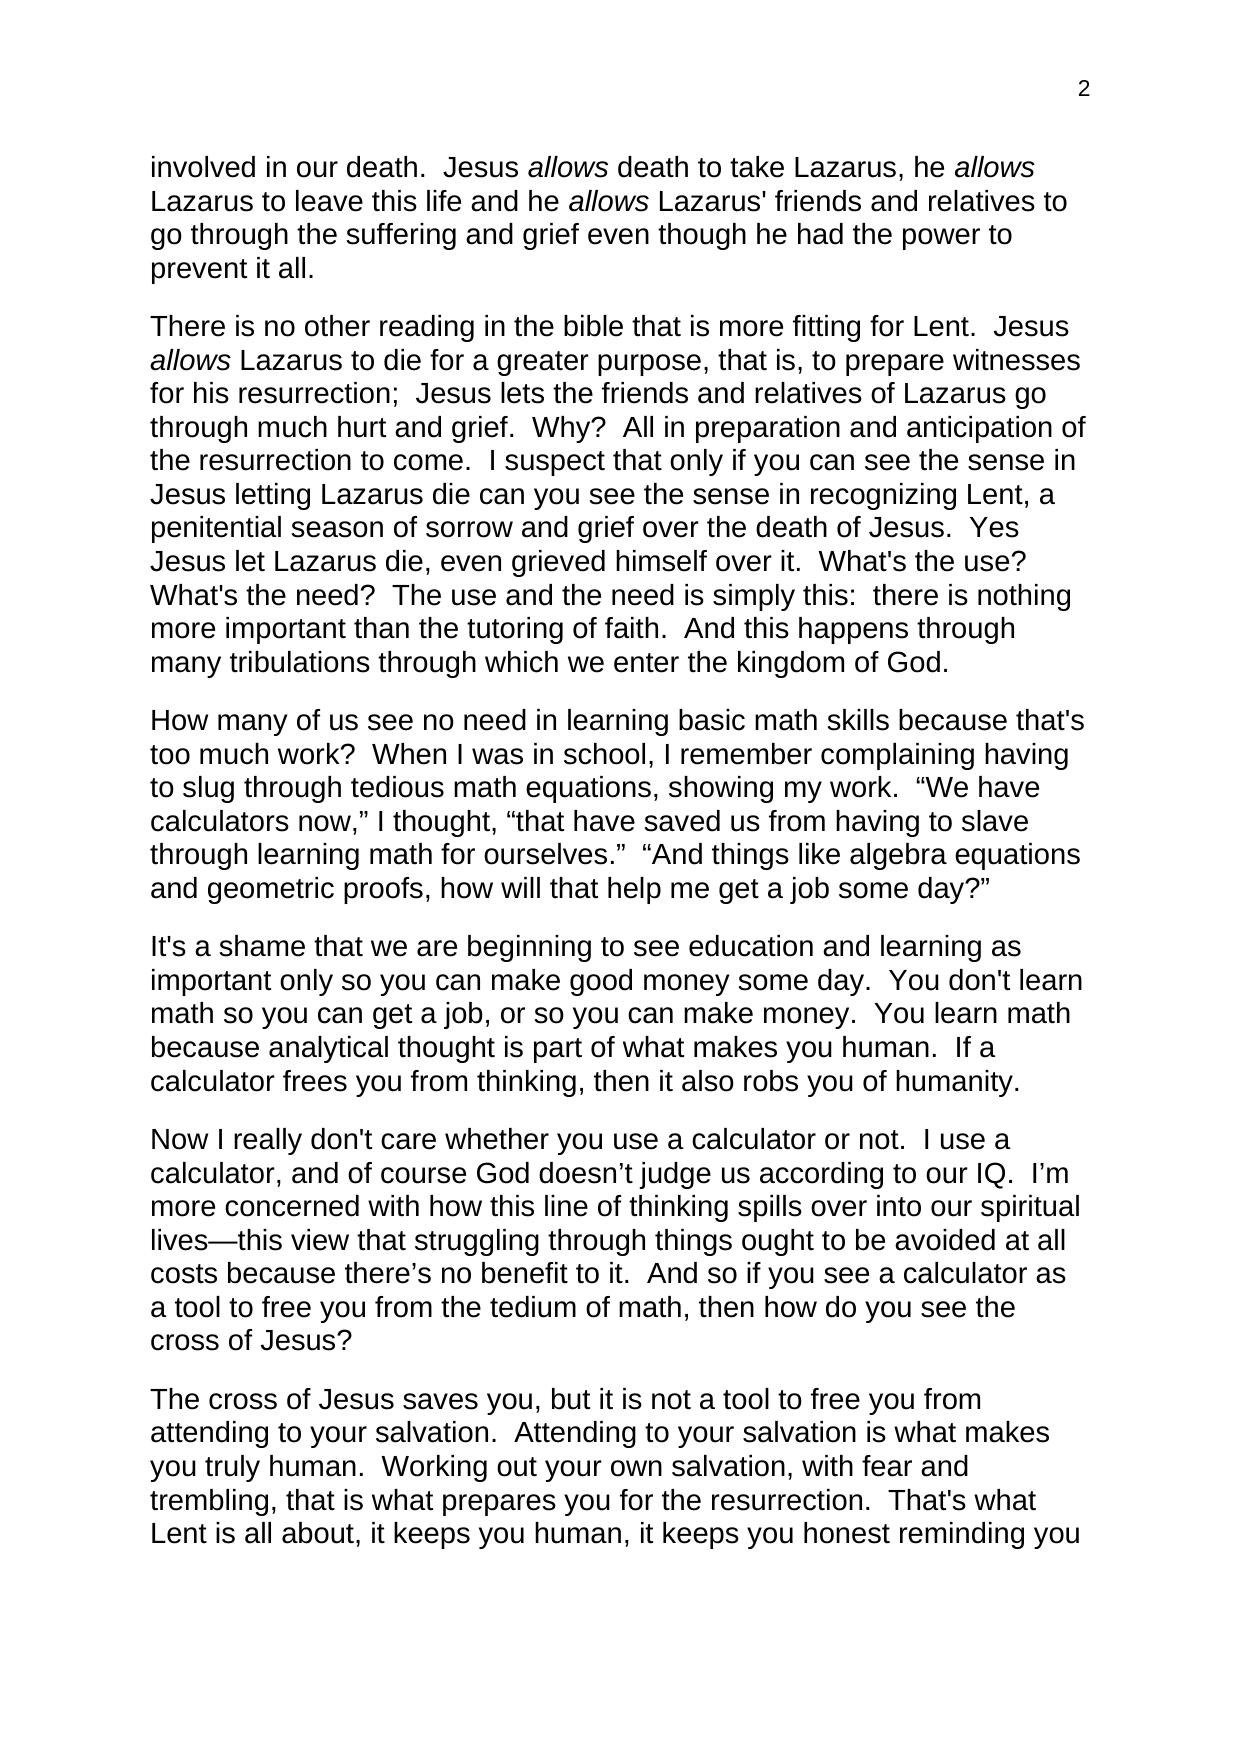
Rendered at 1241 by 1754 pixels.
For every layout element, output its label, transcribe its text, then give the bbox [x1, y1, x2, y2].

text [150, 1382, 1090, 1549]
text It's a shame that we are beginning to see education and learning as important only so you can make good money some day. You don't learn math so you can get a job, or so you can make money. You learn math because analytical thought is part of what makes you human. If a calculator frees you from thinking, then it also robs you of humanity. [150, 929, 1090, 1097]
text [150, 150, 1090, 284]
text Now I really don't care whether you use a calculator or not. I use a calculator, and of course God doesn’t judge us according to our IQ. I’m more concerned with how this line of thinking spills over into our spiritual lives—this view that struggling through things ought to be avoided at all costs because there’s no benefit to it. And so if you see a calculator as a tool to free you from the tedium of math, then how do you see the cross of Jesus? [150, 1122, 1090, 1357]
text There is no other reading in the bible that is more fitting for Lent. Jesus allows Lazarus to die for a greater purpose, that is, to prepare witnesses for his resurrection; Jesus lets the friends and relatives of Lazarus go through much hurt and grief. Why? All in preparation and anticipation of the resurrection to come. I suspect that only if you can see the sense in Jesus letting Lazarus die can you see the sense in recognizing Lent, a penitential season of sorrow and grief over the death of Jesus. Yes Jesus let Lazarus die, even grieved himself over it. What's the use? What's the need? The use and the need is simply this: there is nothing more important than the tutoring of faith. And this happens through many tribulations through which we enter the kingdom of God. [150, 309, 1090, 678]
text How many of us see no need in learning basic math skills because that's too much work? When I was in school, I remember complaining having to slug through tedious math equations, showing my work. “We have calculators now,” I thought, “that have saved us from having to slave through learning math for ourselves.” “And things like algebra equations and geometric proofs, how will that help me get a job some day?” [150, 703, 1090, 904]
